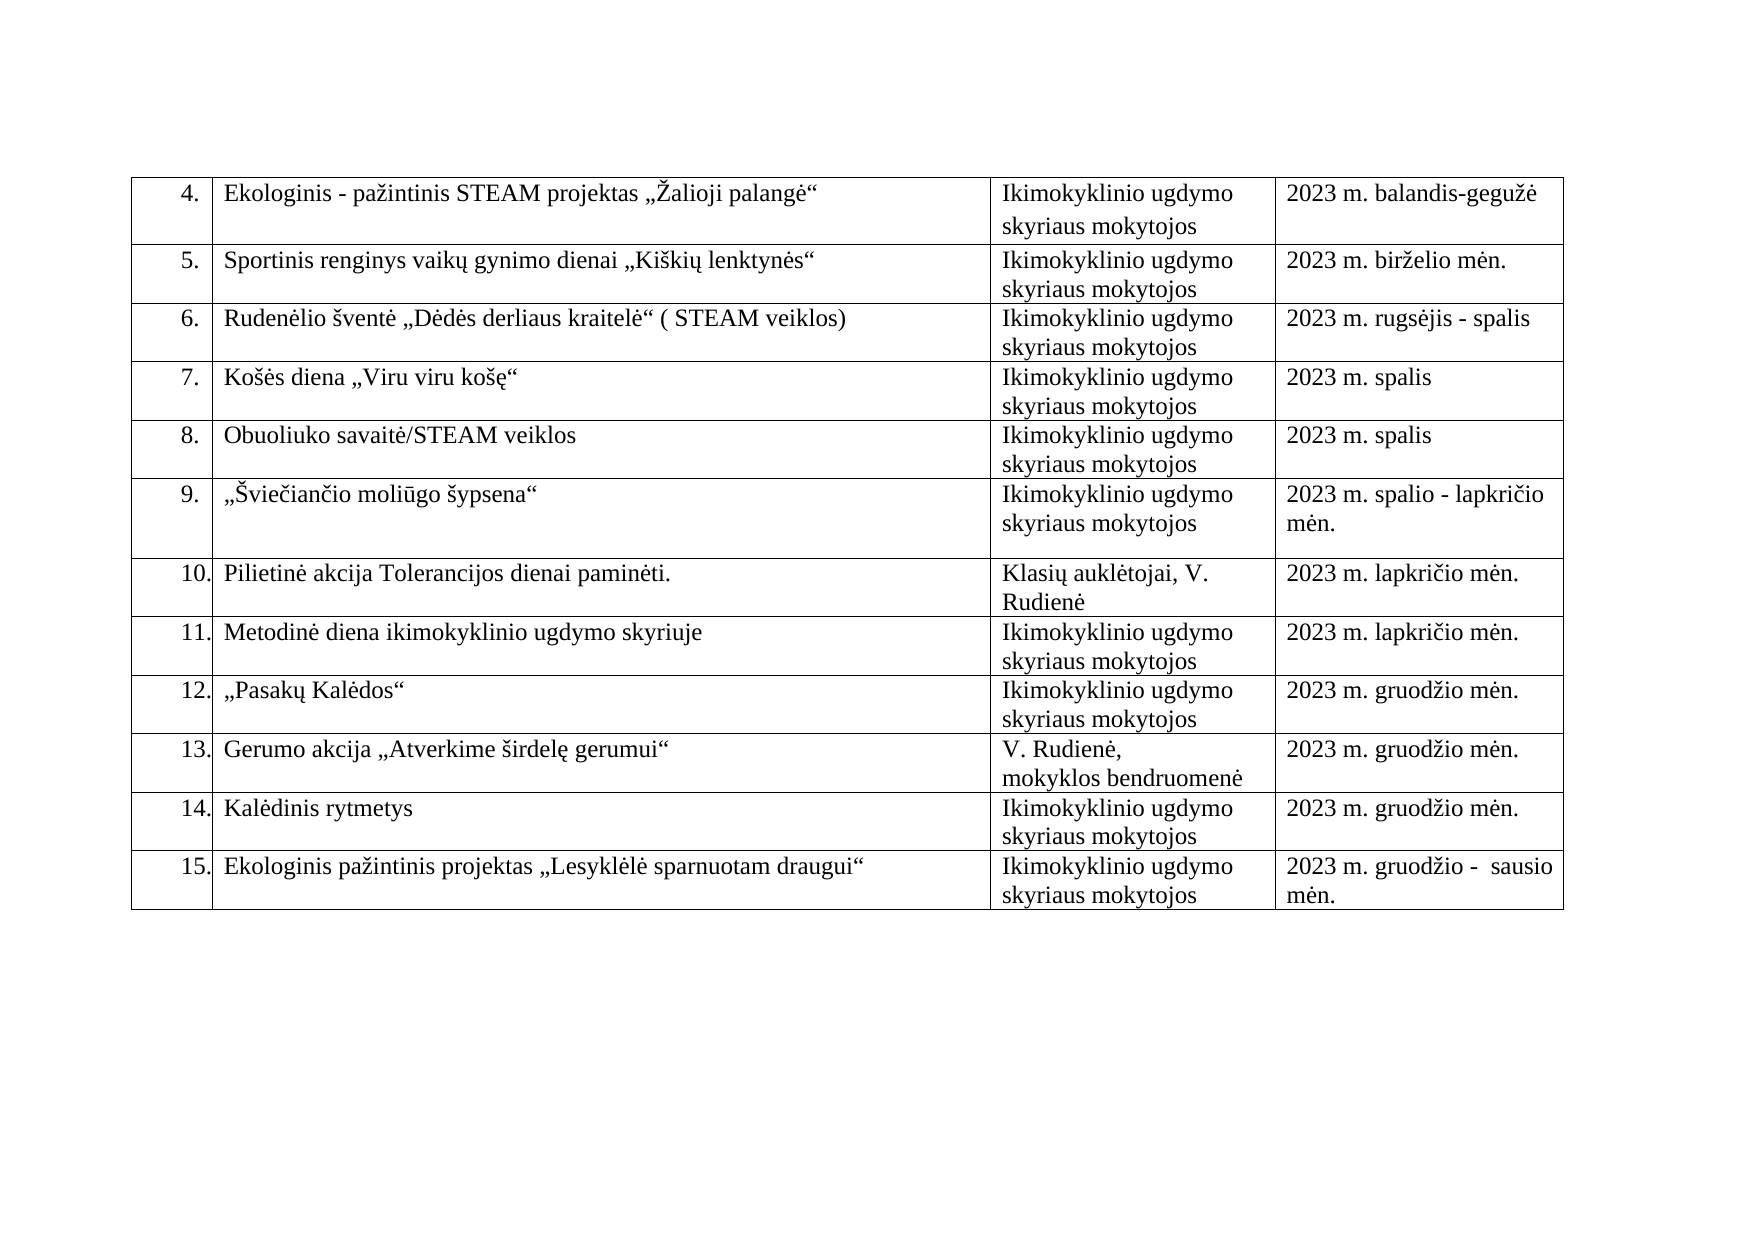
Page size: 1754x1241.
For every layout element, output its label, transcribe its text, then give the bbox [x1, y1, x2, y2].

table_cell [132, 421, 212, 478]
table_cell Gerumo akcija „Atverkime širdelę gerumui“ [213, 734, 990, 792]
table_cell [132, 793, 212, 850]
table_cell Klasių auklėtojai, V. Rudienė [991, 559, 1275, 616]
table_cell „Pasakų Kalėdos“ [213, 676, 990, 733]
table_cell [132, 479, 212, 557]
table_cell Ikimokyklinio ugdymo skyriaus mokytojos [991, 676, 1275, 733]
table_cell Košės diena „Viru viru košę“ [213, 362, 990, 419]
table_cell 2023 m. balandis-gegužė [1276, 178, 1563, 244]
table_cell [991, 178, 1275, 244]
table_cell 2023 m. rugsėjis - spalis [1276, 304, 1563, 361]
table_cell [132, 676, 212, 733]
table_cell Obuoliuko savaitė/STEAM veiklos [213, 421, 990, 478]
table_cell Ikimokyklinio ugdymo skyriaus mokytojos [991, 421, 1275, 478]
table_cell [132, 617, 212, 674]
table_cell 2023 m. birželio mėn. [1276, 245, 1563, 302]
table_cell Metodinė diena ikimokyklinio ugdymo skyriuje [213, 617, 990, 674]
table_cell Ekologinis - pažintinis STEAM projektas „Žalioji palangė“ [213, 178, 990, 244]
table_cell Ikimokyklinio ugdymo skyriaus mokytojos [991, 304, 1275, 361]
table_cell Pilietinė akcija Tolerancijos dienai paminėti. [213, 559, 990, 616]
table_cell [132, 734, 212, 792]
table_cell 2023 m. gruodžio mėn. [1276, 793, 1563, 850]
table_cell Sportinis renginys vaikų gynimo dienai „Kiškių lenktynės“ [213, 245, 990, 302]
table_cell 2023 m. spalis [1276, 421, 1563, 478]
table_cell [132, 851, 212, 909]
table_cell Ikimokyklinio ugdymo skyriaus mokytojos [991, 245, 1275, 302]
table_cell Ikimokyklinio ugdymo skyriaus mokytojos [991, 617, 1275, 674]
table_cell [132, 245, 212, 302]
table_cell Rudenėlio šventė „Dėdės derliaus kraitelė“ ( STEAM veiklos) [213, 304, 990, 361]
table_cell 2023 m. gruodžio mėn. [1276, 676, 1563, 733]
table_cell 2023 m. lapkričio mėn. [1276, 617, 1563, 674]
table_cell 2023 m. gruodžio - sausio mėn. [1276, 851, 1563, 909]
table_cell „Šviečiančio moliūgo šypsena“ [213, 479, 990, 557]
table_cell [132, 559, 212, 616]
table_cell [132, 362, 212, 419]
table_cell Ikimokyklinio ugdymo skyriaus mokytojos [991, 362, 1275, 419]
table_cell Ikimokyklinio ugdymo skyriaus mokytojos [991, 479, 1275, 557]
table_cell Ikimokyklinio ugdymo skyriaus mokytojos [991, 793, 1275, 850]
table_cell Ikimokyklinio ugdymo skyriaus mokytojos [991, 851, 1275, 909]
table_cell [132, 178, 212, 244]
table_cell Kalėdinis rytmetys [213, 793, 990, 850]
table_cell 2023 m. lapkričio mėn. [1276, 559, 1563, 616]
table_cell 2023 m. spalis [1276, 362, 1563, 419]
table_cell 2023 m. spalio - lapkričio mėn. [1276, 479, 1563, 557]
table_cell [132, 304, 212, 361]
table_cell V. Rudienė, mokyklos bendruomenė [991, 734, 1275, 792]
table_cell Ekologinis pažintinis projektas „Lesyklėlė sparnuotam draugui“ [213, 851, 990, 909]
table_cell 2023 m. gruodžio mėn. [1276, 734, 1563, 792]
